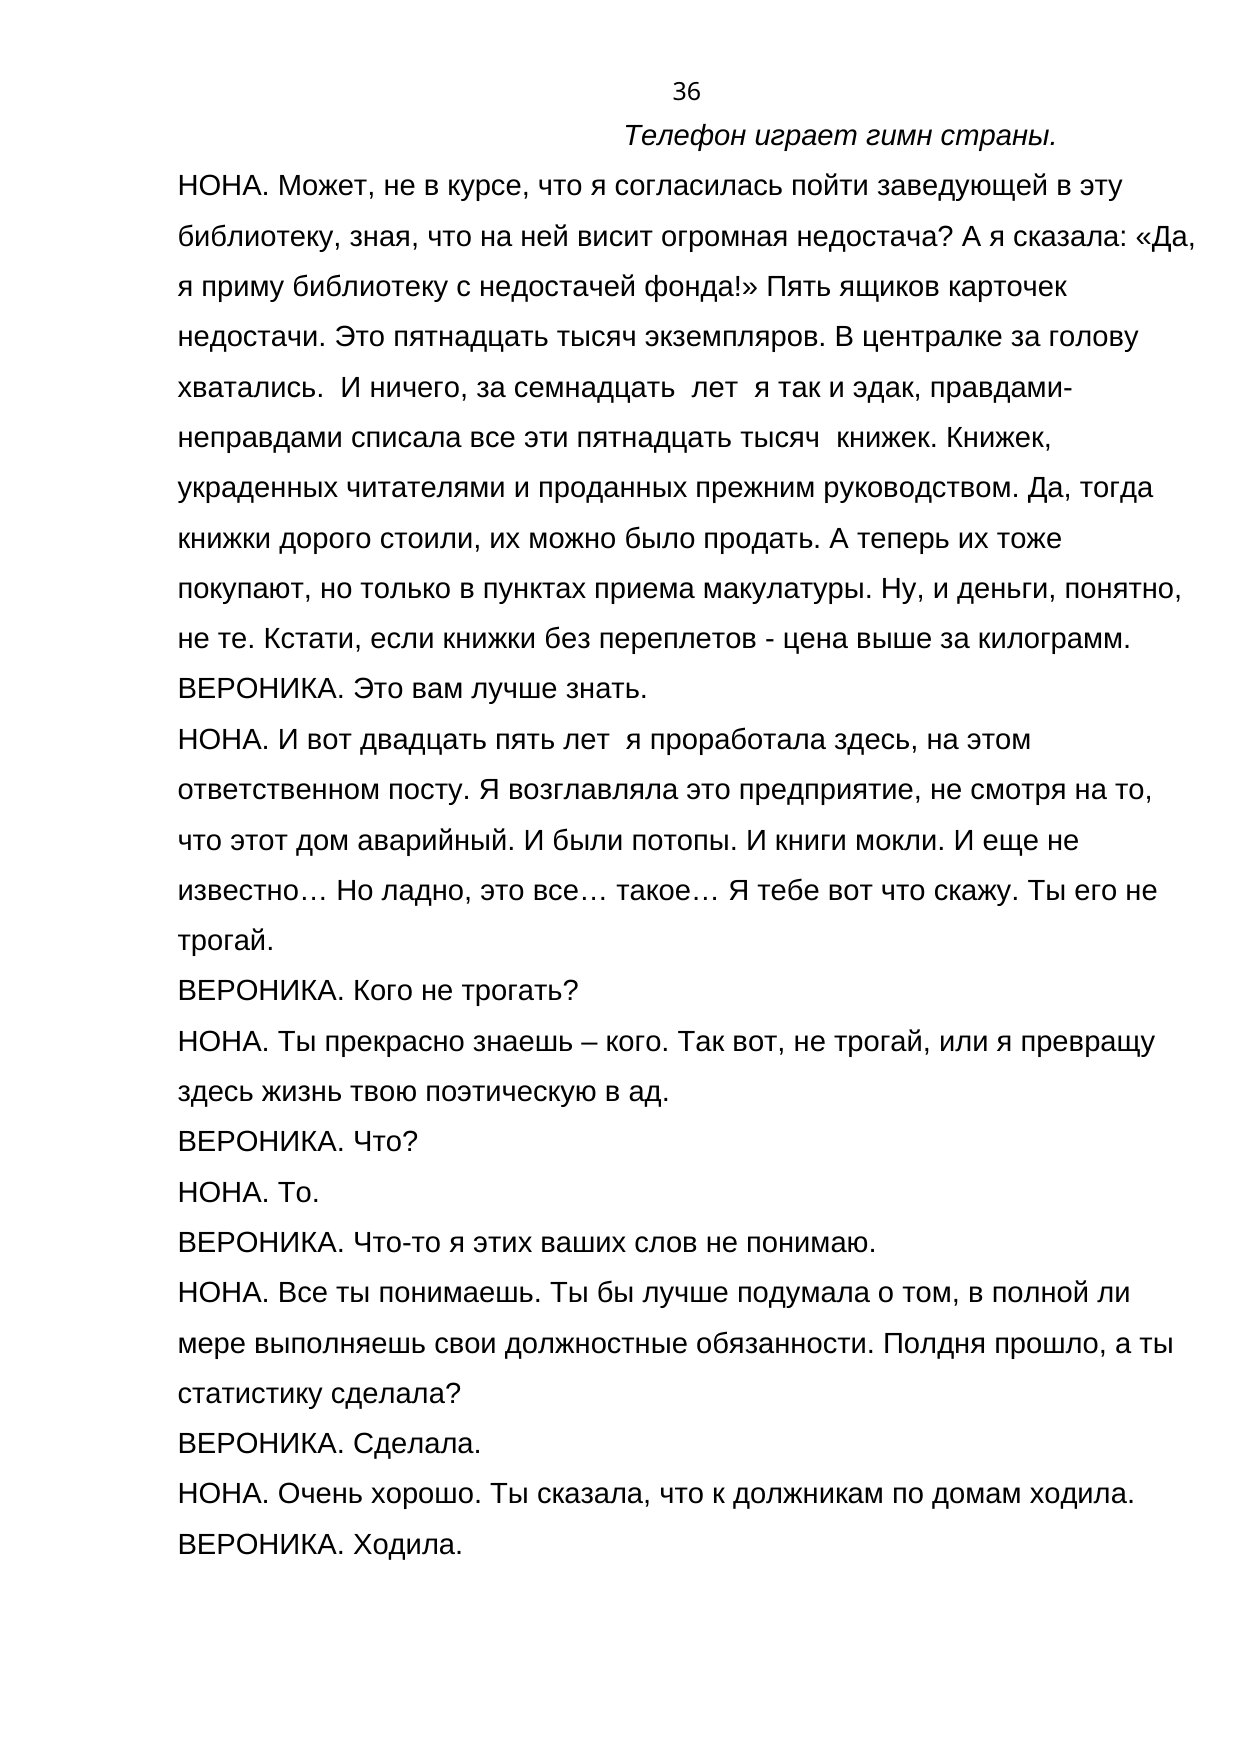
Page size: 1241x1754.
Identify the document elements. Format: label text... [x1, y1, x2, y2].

text НОНА. И вот двадцать пять лет я проработала здесь, на этом ответственном посту. Я возглавляла это предприятие, не смотря на то, что этот дом аварийный. И были потопы. И книги мокли. И еще не известно… Но ладно, это все… такое… Я тебе вот что скажу. Ты его не трогай. [177, 722, 1200, 957]
text ВЕРОНИКА. Сделала. [177, 1426, 1200, 1460]
text НОНА. Ты прекрасно знаешь – кого. Так вот, не трогай, или я превращу здесь жизнь твою поэтическую в ад. [177, 1024, 1200, 1108]
text ВЕРОНИКА. Это вам лучше знать. [177, 672, 1200, 705]
text Телефон играет гимн страны. [177, 118, 1200, 152]
text ВЕРОНИКА. Кого не трогать? [177, 973, 1200, 1007]
text ВЕРОНИКА. Ходила. [177, 1527, 1200, 1560]
text НОНА. То. [177, 1175, 1200, 1208]
text ВЕРОНИКА. Что? [177, 1124, 1200, 1158]
text НОНА. Все ты понимаешь. Ты бы лучше подумала о том, в полной ли мере выполняешь свои должностные обязанности. Полдня прошло, а ты статистику сделала? [177, 1275, 1200, 1409]
text НОНА. Может, не в курсе, что я согласилась пойти заведующей в эту библиотеку, зная, что на ней висит огромная недостача? А я сказала: «Да, я приму библиотеку с недостачей фонда!» Пять ящиков карточек недостачи. Это пятнадцать тысяч экземпляров. В централке за голову хватались. И ничего, за семнадцать лет я так и эдак, правдами-неправдами списала все эти пятнадцать тысяч книжек. Книжек, украденных читателями и проданных прежним руководством. Да, тогда книжки дорого стоили, их можно было продать. А теперь их тоже покупают, но только в пунктах приема макулатуры. Ну, и деньги, понятно, не те. Кстати, если книжки без переплетов - цена выше за килограмм. [177, 168, 1200, 655]
text ВЕРОНИКА. Что-то я этих ваших слов не понимаю. [177, 1225, 1200, 1258]
text НОНА. Очень хорошо. Ты сказала, что к должникам по домам ходила. [177, 1477, 1200, 1510]
